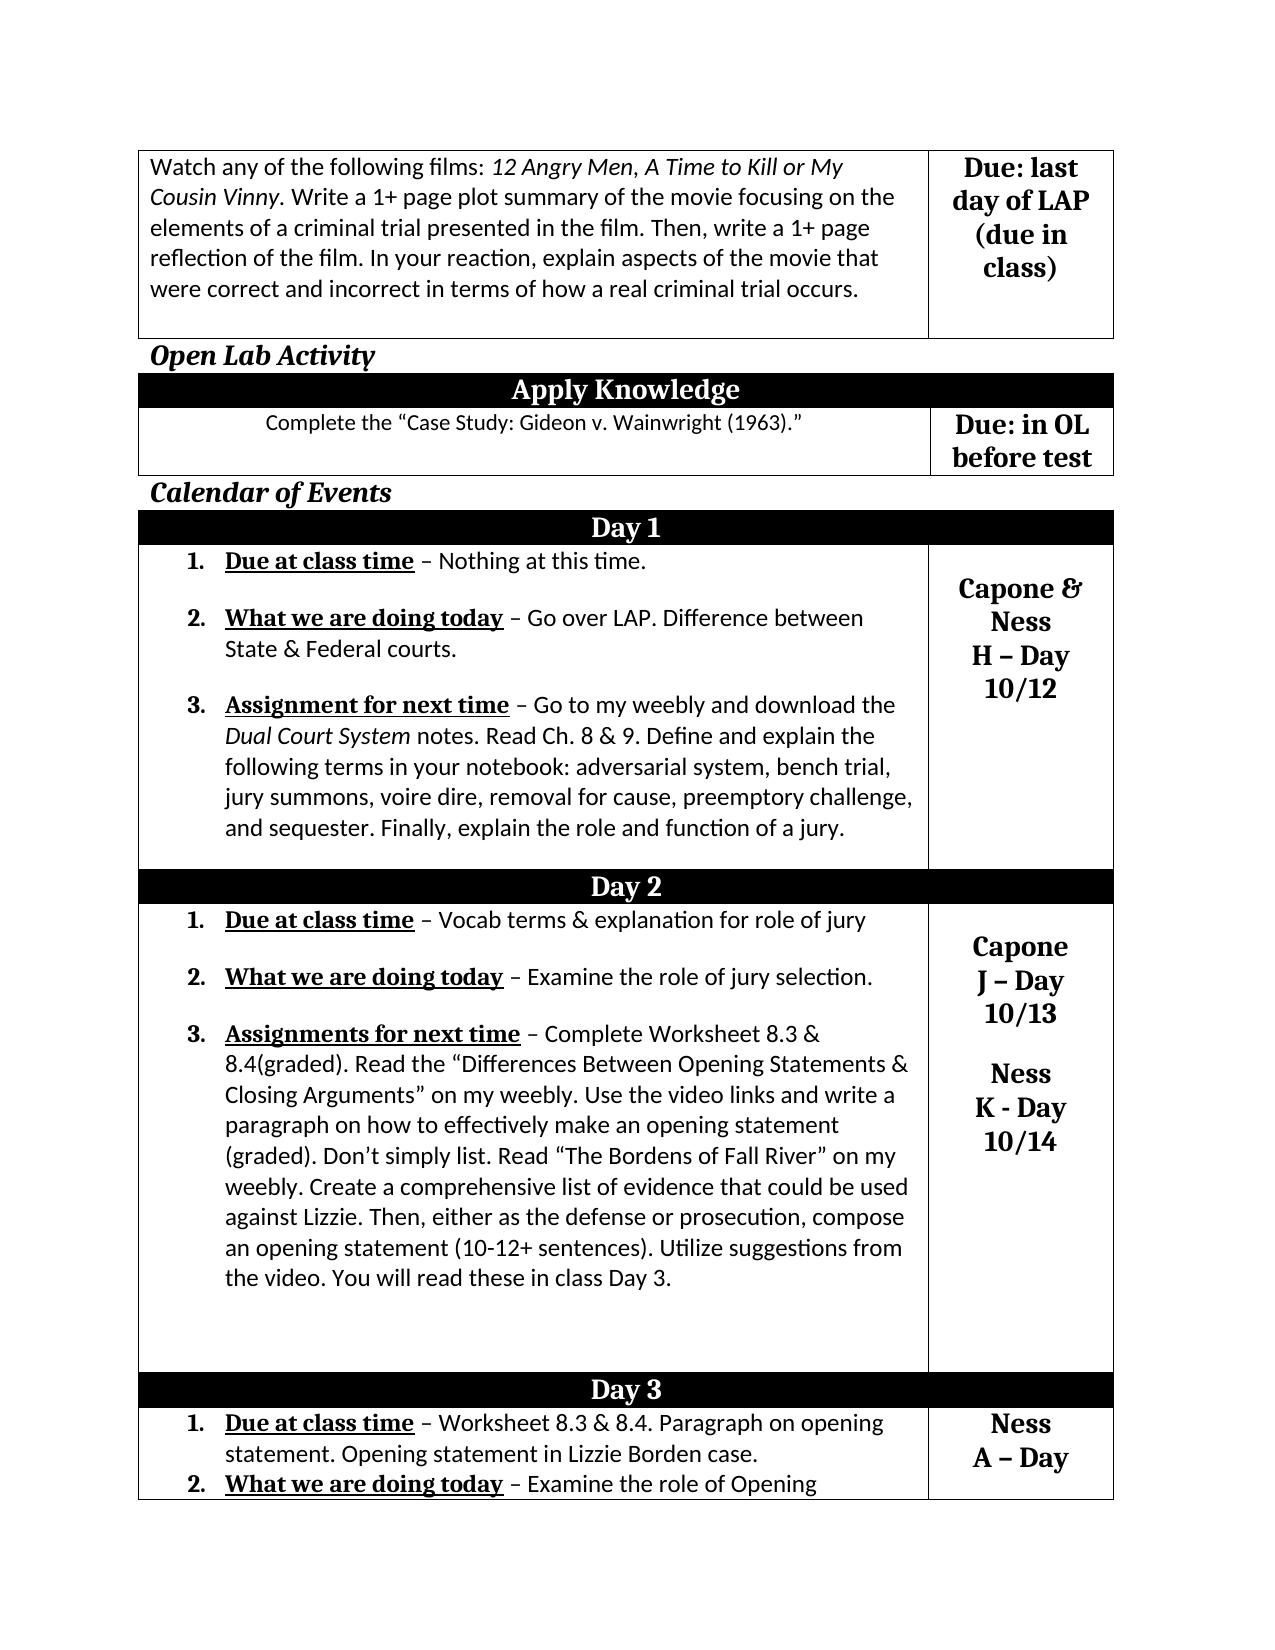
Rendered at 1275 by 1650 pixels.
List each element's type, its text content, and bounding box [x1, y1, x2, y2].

table_cell Due at class time – Nothing at this time. What we are doing today – Go over LAP. Difference between State & Federal courts. Assignment for next time – Go to my weebly and download the Dual Court System notes. Read Ch. 8 & 9. Define and explain the following terms in your notebook: adversarial system, bench trial, jury summons, voire dire, removal for cause, preemptory challenge, and sequester. Finally, explain the role and function of a jury. [139, 545, 928, 869]
table_cell Complete the “Case Study: Gideon v. Wainwright (1963).” [139, 408, 930, 475]
table_cell Due: in OL before test [931, 408, 1113, 475]
table_cell Day 3 [139, 1373, 1113, 1406]
table_cell Capone & Ness H – Day 10/12 [929, 545, 1113, 869]
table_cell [929, 1408, 1113, 1499]
table_cell Due at class time – Vocab terms & explanation for role of jury What we are doing today – Examine the role of jury selection. Assignments for next time – Complete Worksheet 8.3 & 8.4(graded). Read the “Differences Between Opening Statements & Closing Arguments” on my weebly. Use the video links and write a paragraph on how to effectively make an opening statement (graded). Don’t simply list. Read “The Bordens of Fall River” on my weebly. Create a comprehensive list of evidence that could be used against Lizzie. Then, either as the defense or prosecution, compose an opening statement (10-12+ sentences). Utilize suggestions from the video. You will read these in class Day 3. [139, 904, 928, 1372]
table_cell Capone J – Day 10/13 Ness K - Day 10/14 [929, 904, 1113, 1372]
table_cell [139, 1408, 928, 1499]
table_cell Watch any of the following films: 12 Angry Men, A Time to Kill or My Cousin Vinny. Write a 1+ page plot summary of the movie focusing on the elements of a criminal trial presented in the film. Then, write a 1+ page reflection of the film. In your reaction, explain aspects of the movie that were correct and incorrect in terms of how a real criminal trial occurs. [139, 151, 928, 338]
text Calendar of Events [150, 476, 1125, 510]
table_header Day 1 [139, 511, 1113, 544]
table_header Apply Knowledge [139, 374, 1113, 407]
text Open Lab Activity [150, 339, 1125, 372]
table_cell Day 2 [139, 870, 1113, 903]
table_cell Due: last day of LAP (due in class) [929, 151, 1113, 338]
